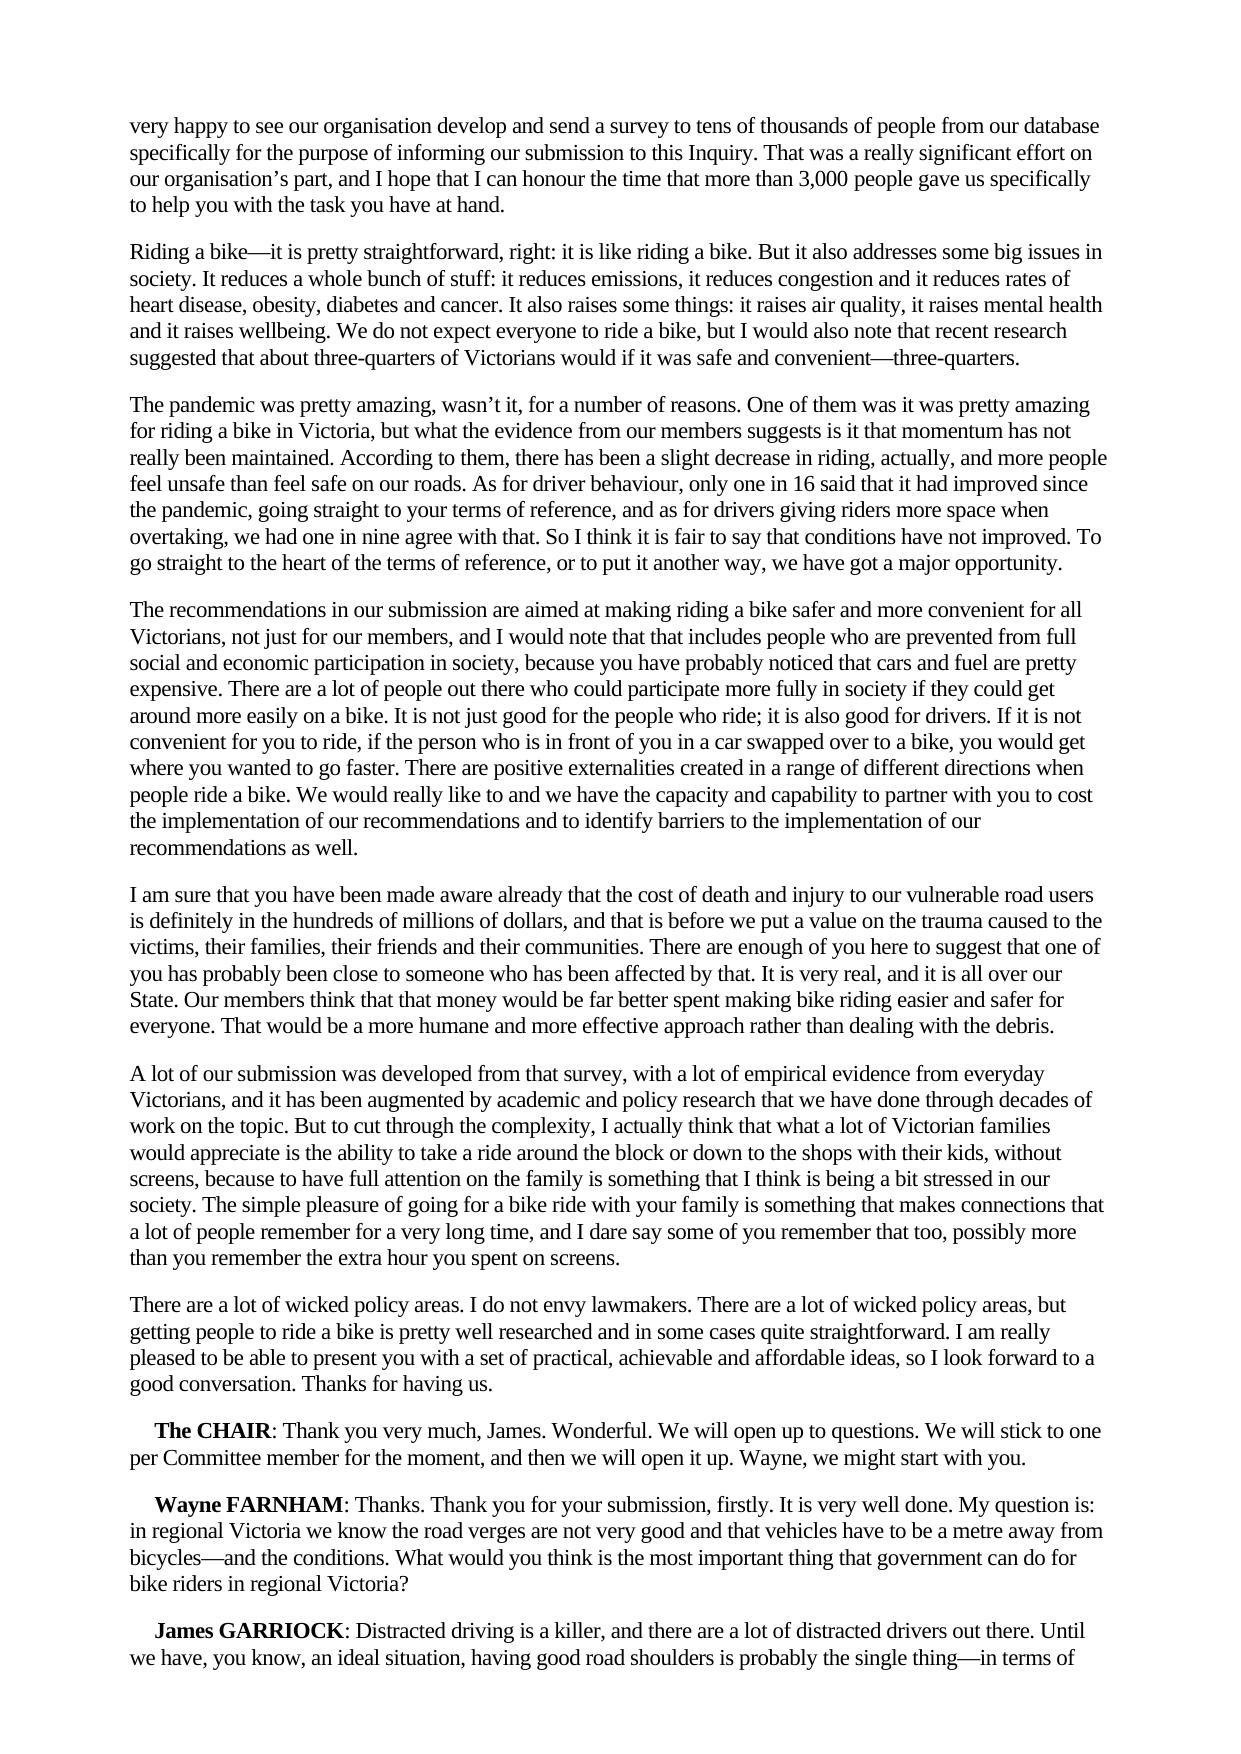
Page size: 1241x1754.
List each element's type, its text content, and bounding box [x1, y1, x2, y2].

text Wayne FARNHAM: Thanks. Thank you for your submission, firstly. It is very well done. My question is: in regional Victoria we know the road verges are not very good and that vehicles have to be a metre away from bicycles—and the conditions. What would you think is the most important thing that government can do for bike riders in regional Victoria? [129, 1491, 1111, 1597]
text A lot of our submission was developed from that survey, with a lot of empirical evidence from everyday Victorians, and it has been augmented by academic and policy research that we have done through decades of work on the topic. But to cut through the complexity, I actually think that what a lot of Victorian families would appreciate is the ability to take a ride around the block or down to the shops with their kids, without screens, because to have full attention on the family is something that I think is being a bit stressed in our society. The simple pleasure of going for a bike ride with your family is something that makes connections that a lot of people remember for a very long time, and I dare say some of you remember that too, possibly more than you remember the extra hour you spent on screens. [129, 1060, 1111, 1271]
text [129, 112, 1111, 218]
text The CHAIR: Thank you very much, James. Wonderful. We will open up to questions. We will stick to one per Committee member for the moment, and then we will open it up. Wayne, we might start with you. [129, 1418, 1111, 1470]
text I am sure that you have been made aware already that the cost of death and injury to our vulnerable road users is definitely in the hundreds of millions of dollars, and that is before we put a value on the trauma caused to the victims, their families, their friends and their communities. There are enough of you here to suggest that one of you has probably been close to someone who has been affected by that. It is very real, and it is all over our State. Our members think that that money would be far better spent making bike riding easier and safer for everyone. That would be a more humane and more effective approach rather than dealing with the debris. [129, 881, 1111, 1039]
text There are a lot of wicked policy areas. I do not envy lawmakers. There are a lot of wicked policy areas, but getting people to ride a bike is pretty well researched and in some cases quite straightforward. I am really pleased to be able to present you with a set of practical, achievable and affordable ideas, so I look forward to a good conversation. Thanks for having us. [129, 1291, 1111, 1397]
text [129, 1617, 1111, 1670]
text The recommendations in our submission are aimed at making riding a bike safer and more convenient for all Victorians, not just for our members, and I would note that that includes people who are prevented from full social and economic participation in society, because you have probably noticed that cars and fuel are pretty expensive. There are a lot of people out there who could participate more fully in society if they could get around more easily on a bike. It is not just good for the people who ride; it is also good for drivers. If it is not convenient for you to ride, if the person who is in front of you in a car swapped over to a bike, you would get where you wanted to go faster. There are positive externalities created in a range of different directions when people ride a bike. We would really like to and we have the capacity and capability to partner with you to cost the implementation of our recommendations and to identify barriers to the implementation of our recommendations as well. [129, 596, 1111, 860]
text The pandemic was pretty amazing, wasn’t it, for a number of reasons. One of them was it was pretty amazing for riding a bike in Victoria, but what the evidence from our members suggests is it that momentum has not really been maintained. According to them, there has been a slight decrease in riding, actually, and more people feel unsafe than feel safe on our roads. As for driver behaviour, only one in 16 said that it had improved since the pandemic, going straight to your terms of reference, and as for drivers giving riders more space when overtaking, we had one in nine agree with that. So I think it is fair to say that conditions have not improved. To go straight to the heart of the terms of reference, or to put it another way, we have got a major opportunity. [129, 391, 1111, 576]
text Riding a bike—it is pretty straightforward, right: it is like riding a bike. But it also addresses some big issues in society. It reduces a whole bunch of stuff: it reduces emissions, it reduces congestion and it reduces rates of heart disease, obesity, diabetes and cancer. It also raises some things: it raises air quality, it raises mental health and it raises wellbeing. We do not expect everyone to ride a bike, but I would also note that recent research suggested that about three-quarters of Victorians would if it was safe and convenient—three-quarters. [129, 238, 1111, 370]
